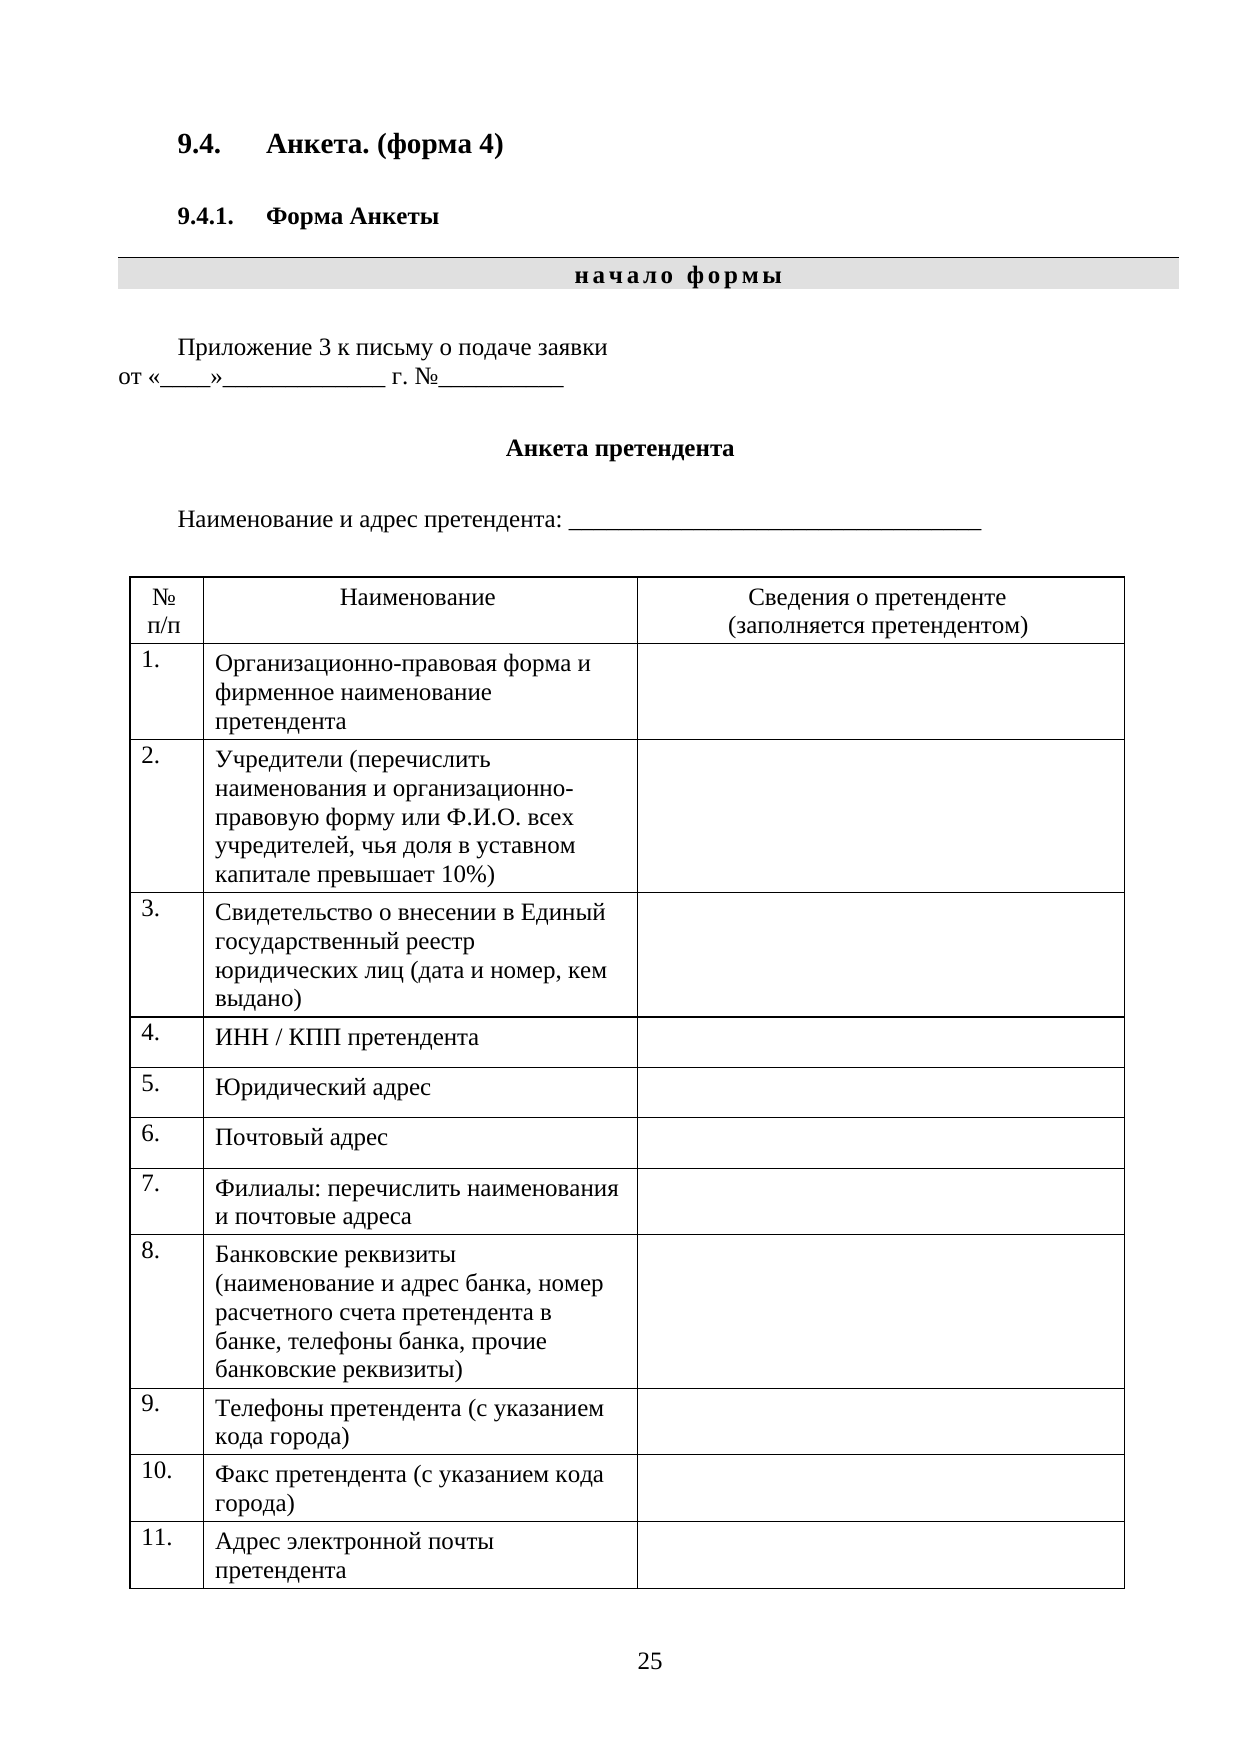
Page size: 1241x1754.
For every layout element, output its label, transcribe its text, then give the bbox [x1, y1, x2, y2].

table_cell [638, 1235, 1124, 1387]
table_cell [638, 1455, 1124, 1521]
table_cell [131, 1522, 203, 1588]
table_cell Юридический адрес [204, 1068, 637, 1117]
table_cell Учредители (перечислить наименования и организационно-правовую форму или Ф.И.О. всех учредителей, чья доля в уставном капитале превышает 10%) [204, 740, 637, 892]
table_header Сведения о претенденте (заполняется претендентом) [638, 578, 1124, 643]
table_cell [638, 1068, 1124, 1117]
table_cell [638, 1522, 1124, 1588]
table_cell Банковские реквизиты (наименование и адрес банка, номер расчетного счета претендента в банке, телефоны банка, прочие банковские реквизиты) [204, 1235, 637, 1387]
table_cell Свидетельство о внесении в Единый государственный реестр юридических лиц (дата и номер, кем выдано) [204, 893, 637, 1016]
table_cell [131, 1235, 203, 1387]
table_cell [638, 1389, 1124, 1454]
list Анкета. (форма 4) [118, 126, 1181, 160]
table_header Наименование [204, 578, 637, 643]
table_cell ИНН / КПП претендента [204, 1018, 637, 1067]
table_cell Организационно-правовая форма и фирменное наименование претендента [204, 644, 637, 739]
table_cell Адрес электронной почты претендента [204, 1522, 637, 1588]
table_cell [131, 1018, 203, 1067]
table_cell [131, 740, 203, 892]
table_cell Факс претендента (с указанием кода города) [204, 1455, 637, 1521]
list Форма Анкеты [118, 201, 1181, 230]
table_cell [131, 1118, 203, 1167]
table_cell [131, 644, 203, 739]
table_cell [638, 1118, 1124, 1167]
text Анкета претендента [118, 433, 1181, 461]
table_cell Филиалы: перечислить наименования и почтовые адреса [204, 1169, 637, 1234]
table_cell [131, 1169, 203, 1234]
table_cell [131, 1455, 203, 1521]
text начало формы [118, 258, 1179, 289]
table_cell Почтовый адрес [204, 1118, 637, 1167]
table_cell [638, 644, 1124, 739]
table_cell [131, 1068, 203, 1117]
table_cell [131, 893, 203, 1016]
text Приложение 3 к письму о подаче заявки от «____»_____________ г. №__________ [118, 332, 1181, 389]
table_cell [638, 1018, 1124, 1067]
text Наименование и адрес претендента: _________________________________ [118, 504, 1181, 533]
table_cell [638, 1169, 1124, 1234]
table_cell [638, 893, 1124, 1016]
table_cell [131, 1389, 203, 1454]
table_cell [638, 740, 1124, 892]
table_cell Телефоны претендента (с указанием кода города) [204, 1389, 637, 1454]
table_header № п/п [131, 578, 203, 643]
